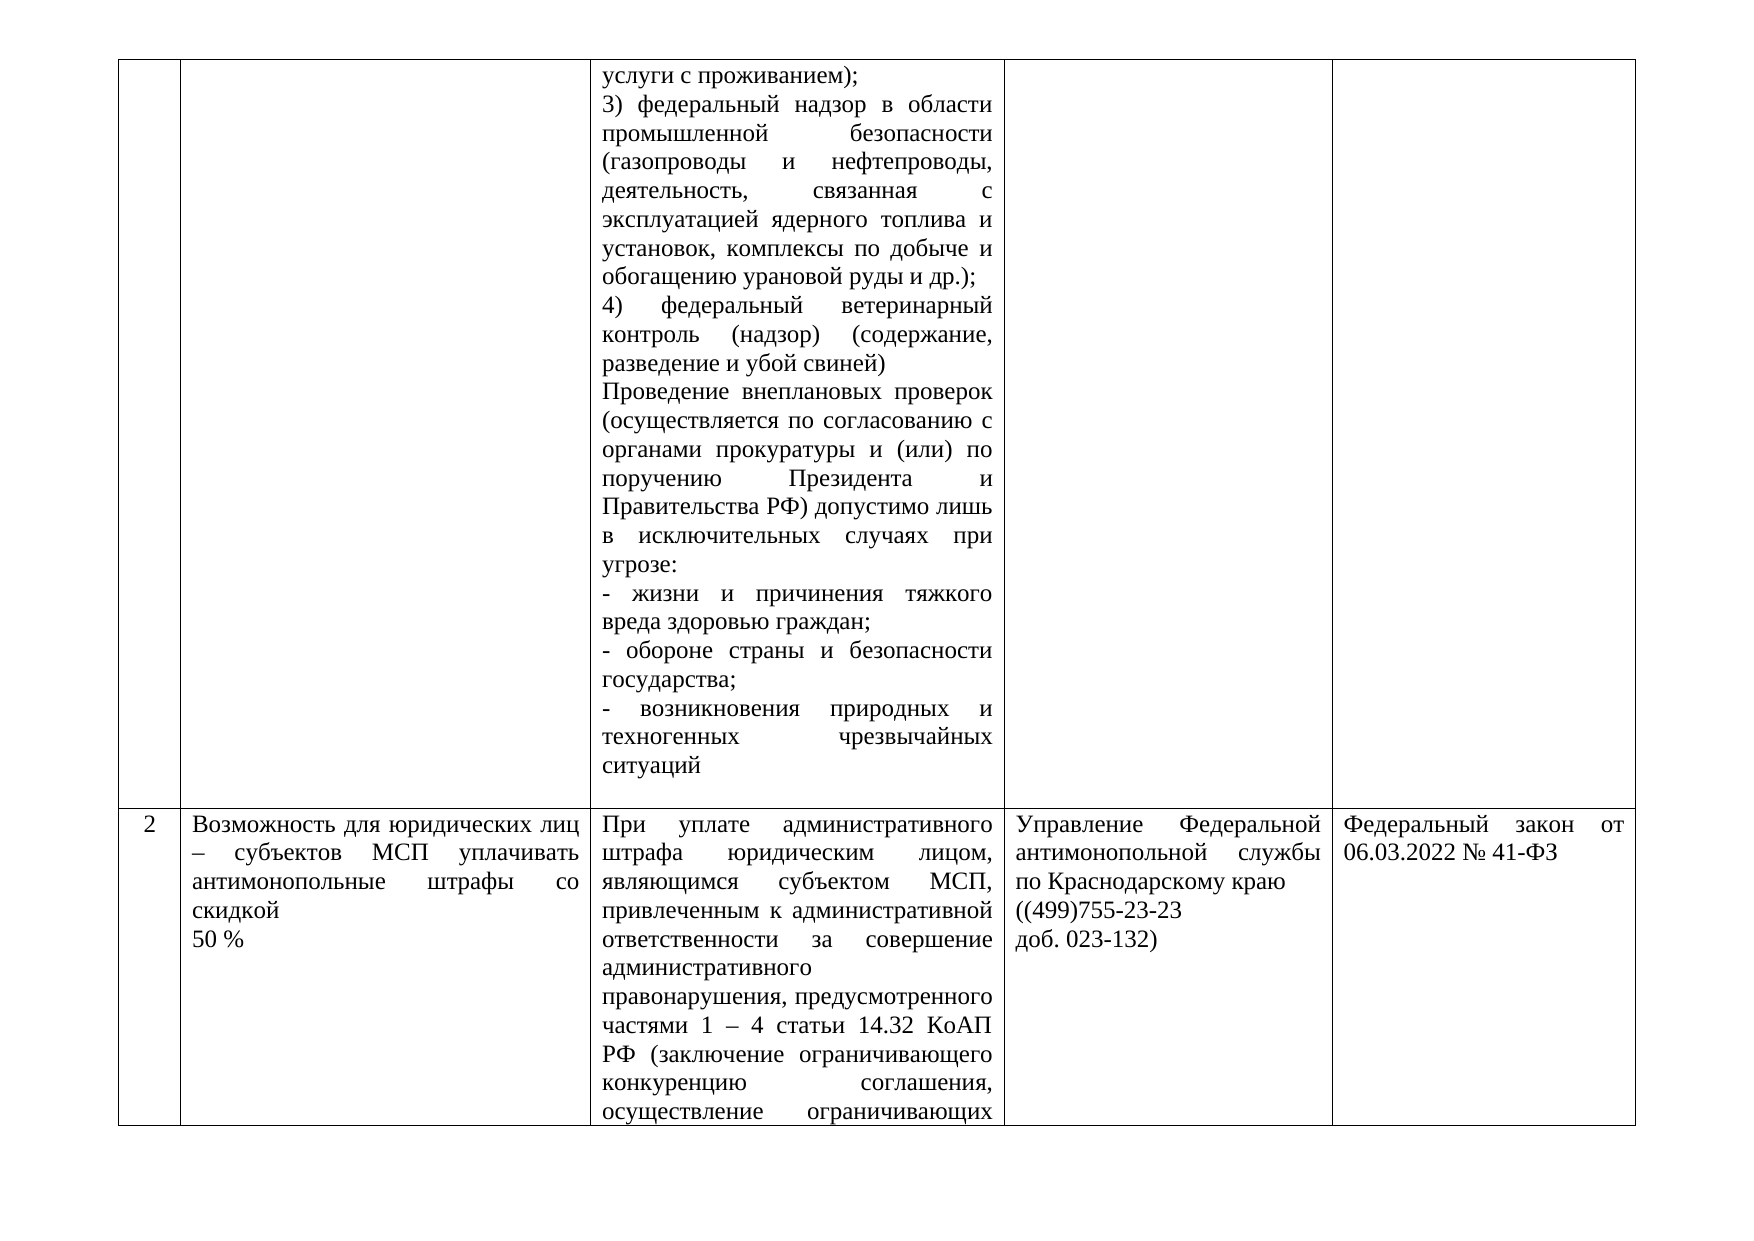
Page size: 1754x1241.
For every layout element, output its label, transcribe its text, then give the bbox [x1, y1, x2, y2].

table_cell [181, 809, 590, 1125]
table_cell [1333, 60, 1635, 808]
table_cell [1005, 60, 1332, 808]
table_cell 2 [119, 809, 180, 1125]
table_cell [1333, 809, 1635, 1125]
table_cell 1 [119, 60, 180, 808]
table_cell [591, 60, 1004, 808]
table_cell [1005, 809, 1332, 1125]
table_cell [591, 809, 1004, 1125]
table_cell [181, 60, 590, 808]
